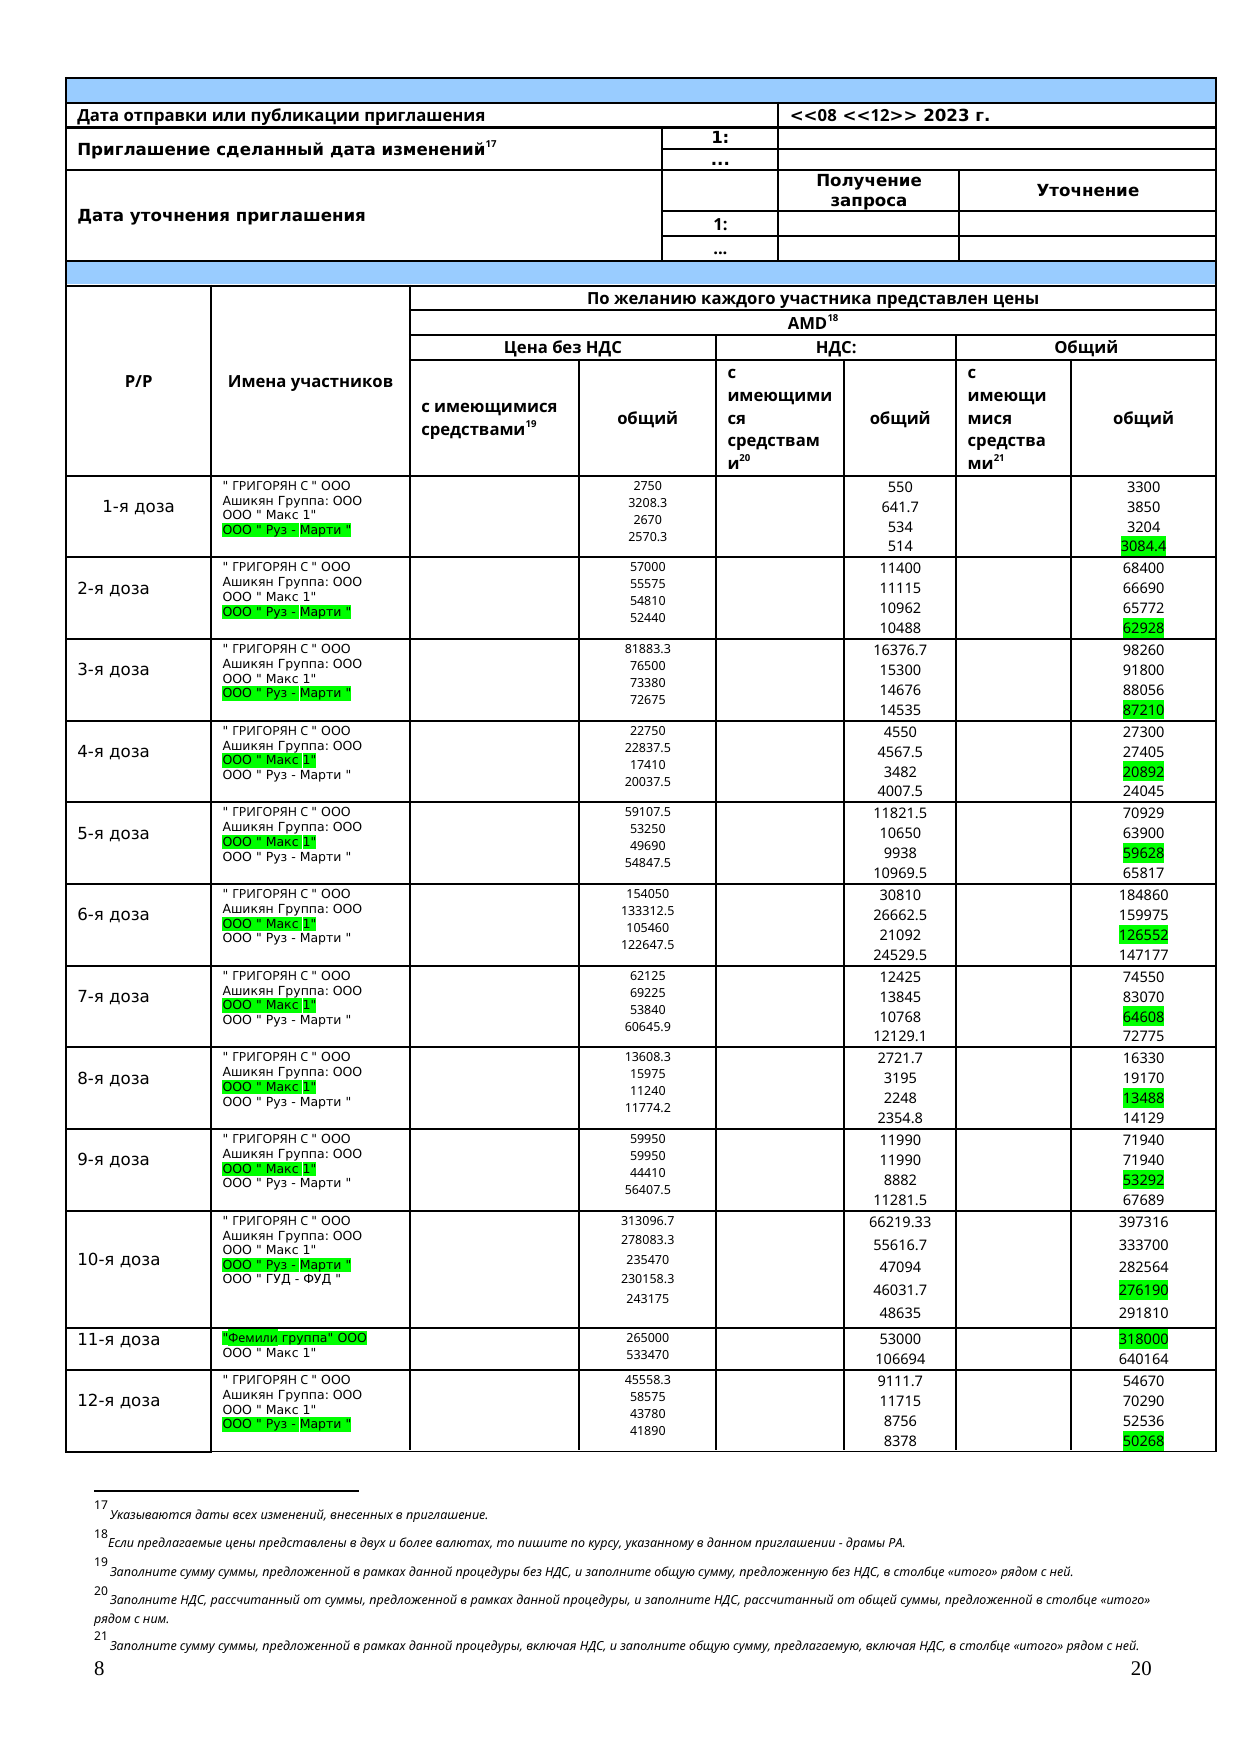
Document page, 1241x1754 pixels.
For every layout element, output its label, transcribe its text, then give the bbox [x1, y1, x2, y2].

table_cell [411, 722, 578, 801]
table_cell [717, 1048, 843, 1128]
table_cell 11-я доза [67, 1329, 210, 1369]
table_cell [957, 1212, 1070, 1327]
table_cell 27300 27405 20892 24045 [1072, 722, 1215, 801]
table_cell " ГРИГОРЯН С " ООО Ашикян Группа: ООО ООО " Макс 1" ООО " Руз - Марти " [212, 885, 409, 964]
table_cell " ГРИГОРЯН С " ООО Ашикян Группа: ООО ООО " Макс 1" ООО " Руз - Марти " [212, 1048, 409, 1128]
table_cell 2750 3208.3 2670 2570.3 [580, 477, 715, 556]
table_cell 184860 159975 126552 147177 [1072, 885, 1215, 964]
table_cell 5-я доза [67, 803, 210, 883]
table_cell с имеющимися средствами [411, 361, 578, 474]
table_cell AMD [411, 311, 1215, 334]
table_cell [717, 1130, 843, 1209]
table_cell [663, 171, 777, 210]
table_cell [717, 558, 843, 638]
table_cell 1-я доза [67, 477, 210, 556]
table_cell [960, 212, 1215, 235]
table_cell 11400 11115 10962 10488 [845, 558, 955, 638]
table_cell 59950 59950 44410 56407.5 [580, 1130, 715, 1209]
table_cell [411, 640, 578, 719]
table_cell 4-я доза [67, 722, 210, 801]
table_cell [957, 722, 1070, 801]
table_cell " ГРИГОРЯН С " ООО Ашикян Группа: ООО ООО " Макс 1" ООО " Руз - Марти " [212, 640, 409, 719]
table_cell [410, 1371, 579, 1451]
table_cell [957, 885, 1070, 964]
table_cell 54670 70290 52536 50268 [1071, 1371, 1215, 1451]
table_cell Дата уточнения приглашения [67, 171, 661, 260]
table_cell " ГРИГОРЯН С " ООО Ашикян Группа: ООО ООО " Макс 1" ООО " Руз - Марти " ООО " ГУД - ФУД " [212, 1212, 409, 1327]
table_cell [779, 150, 1215, 169]
table_cell [957, 1048, 1070, 1128]
table_cell 45558.3 58575 43780 41890 [579, 1371, 716, 1451]
table_cell [411, 477, 578, 556]
table_cell 550 641.7 534 514 [845, 477, 955, 556]
table_cell Получение запроса [779, 171, 958, 210]
table_cell "Фемили группа" ООО ООО " Макс 1" [212, 1329, 409, 1369]
table_cell <<08 <<12>> 2023 г. [779, 104, 1215, 126]
table_cell [411, 1212, 578, 1327]
table_cell " ГРИГОРЯН С " ООО Ашикян Группа: ООО ООО " Макс 1" ООО " Руз - Марти " [212, 1130, 409, 1209]
table_cell [717, 885, 843, 964]
table_cell 154050 133312.5 105460 122647.5 [580, 885, 715, 964]
table_cell 13608.3 15975 11240 11774.2 [580, 1048, 715, 1128]
table_cell 1: [663, 129, 777, 148]
table_cell " ГРИГОРЯН С " ООО Ашикян Группа: ООО ООО " Макс 1" ООО " Руз - Марти " [212, 558, 409, 638]
table_cell " ГРИГОРЯН С " ООО Ашикян Группа: ООО ООО " Макс 1" ООО " Руз - Марти " [212, 803, 409, 883]
table_cell 9-я доза [67, 1130, 210, 1209]
table_cell общий [845, 361, 955, 474]
table_cell 8-я доза [67, 1048, 210, 1128]
table_cell 66219.33 55616.7 47094 46031.7 48635 [845, 1212, 955, 1327]
table_cell [957, 1329, 1070, 1369]
table_cell 2-я доза [67, 558, 210, 638]
table_cell [411, 803, 578, 883]
table_cell [67, 79, 1215, 102]
table_cell НДС: [717, 336, 955, 359]
table_cell [717, 722, 843, 801]
table_cell " ГРИГОРЯН С " ООО Ашикян Группа: ООО ООО " Макс 1" ООО " Руз - Марти " [212, 477, 409, 556]
table_cell Приглашение сделанный дата изменений [67, 129, 661, 169]
table_cell 53000 106694 [845, 1329, 955, 1369]
table_cell [779, 212, 958, 235]
table_cell [411, 558, 578, 638]
table_cell 2721.7 3195 2248 2354.8 [845, 1048, 955, 1128]
table_cell " ГРИГОРЯН С " ООО Ашикян Группа: ООО ООО " Макс 1" ООО " Руз - Марти " [212, 722, 409, 801]
table_cell [716, 1371, 844, 1451]
table_cell с имеющимися средствами [717, 361, 843, 474]
table_cell Общий [957, 336, 1215, 359]
table_cell 62125 69225 53840 60645.9 [580, 967, 715, 1046]
table_cell [67, 262, 1215, 284]
table_cell [411, 1048, 578, 1128]
table_cell [717, 967, 843, 1046]
table_cell 57000 55575 54810 52440 [580, 558, 715, 638]
table_cell общий [580, 361, 715, 474]
table_cell 12425 13845 10768 12129.1 [845, 967, 955, 1046]
table_cell [717, 1329, 843, 1369]
table_cell [411, 885, 578, 964]
table_cell " ГРИГОРЯН С " ООО Ашикян Группа: ООО ООО " Макс 1" ООО " Руз - Марти " [212, 967, 409, 1046]
table_cell [957, 477, 1070, 556]
table_cell 3300 3850 3204 3084.4 [1072, 477, 1215, 556]
table_cell [411, 1130, 578, 1209]
table_cell 9111.7 11715 8756 8378 [844, 1371, 956, 1451]
table_cell По желанию каждого участника представлен цены [411, 287, 1215, 309]
table_cell 10-я доза [67, 1212, 210, 1327]
table_cell 98260 91800 88056 87210 [1072, 640, 1215, 719]
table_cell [212, 1371, 410, 1451]
table_cell 11821.5 10650 9938 10969.5 [845, 803, 955, 883]
table_cell ... [663, 150, 777, 169]
table_cell [957, 558, 1070, 638]
table_cell [411, 1329, 578, 1369]
table_cell [957, 803, 1070, 883]
table_cell [960, 237, 1215, 260]
table_cell 59107.5 53250 49690 54847.5 [580, 803, 715, 883]
table_cell [957, 1130, 1070, 1209]
table_cell 397316 333700 282564 276190 291810 [1072, 1212, 1215, 1327]
table_cell 68400 66690 65772 62928 [1072, 558, 1215, 638]
table_cell общий [1072, 361, 1215, 474]
table_cell 12-я доза [67, 1371, 210, 1451]
table_cell с имеющимися средствами [957, 361, 1070, 474]
table_cell 265000 533470 [580, 1329, 715, 1369]
table_cell Имена участников [212, 287, 409, 474]
table_cell [411, 967, 578, 1046]
table_cell 70929 63900 59628 65817 [1072, 803, 1215, 883]
table_cell [717, 477, 843, 556]
table_cell 81883.3 76500 73380 72675 [580, 640, 715, 719]
table_cell [779, 237, 958, 260]
table_cell 30810 26662.5 21092 24529.5 [845, 885, 955, 964]
table_cell [957, 967, 1070, 1046]
table_cell 16376.7 15300 14676 14535 [845, 640, 955, 719]
table_cell [717, 640, 843, 719]
table_cell ... [663, 237, 777, 260]
table_cell [717, 803, 843, 883]
table_cell Дата отправки или публикации приглашения [67, 104, 777, 126]
table_cell 1: [663, 212, 777, 235]
table_cell [779, 129, 1215, 148]
table_cell [957, 640, 1070, 719]
table_cell [956, 1371, 1071, 1451]
table_cell Цена без НДС [411, 336, 715, 359]
table_cell Уточнение [960, 171, 1215, 210]
table_cell 71940 71940 53292 67689 [1072, 1130, 1215, 1209]
table_cell 318000 640164 [1072, 1329, 1215, 1369]
table_cell 11990 11990 8882 11281.5 [845, 1130, 955, 1209]
table_cell 16330 19170 13488 14129 [1072, 1048, 1215, 1128]
table_cell 313096.7 278083.3 235470 230158.3 243175 [580, 1212, 715, 1327]
table_cell 7-я доза [67, 967, 210, 1046]
table_cell [717, 1212, 843, 1327]
table_cell 4550 4567.5 3482 4007.5 [845, 722, 955, 801]
table_cell 22750 22837.5 17410 20037.5 [580, 722, 715, 801]
table_cell Р/Р [67, 287, 210, 474]
table_cell 74550 83070 64608 72775 [1072, 967, 1215, 1046]
table_cell 3-я доза [67, 640, 210, 719]
table_cell 6-я доза [67, 885, 210, 964]
